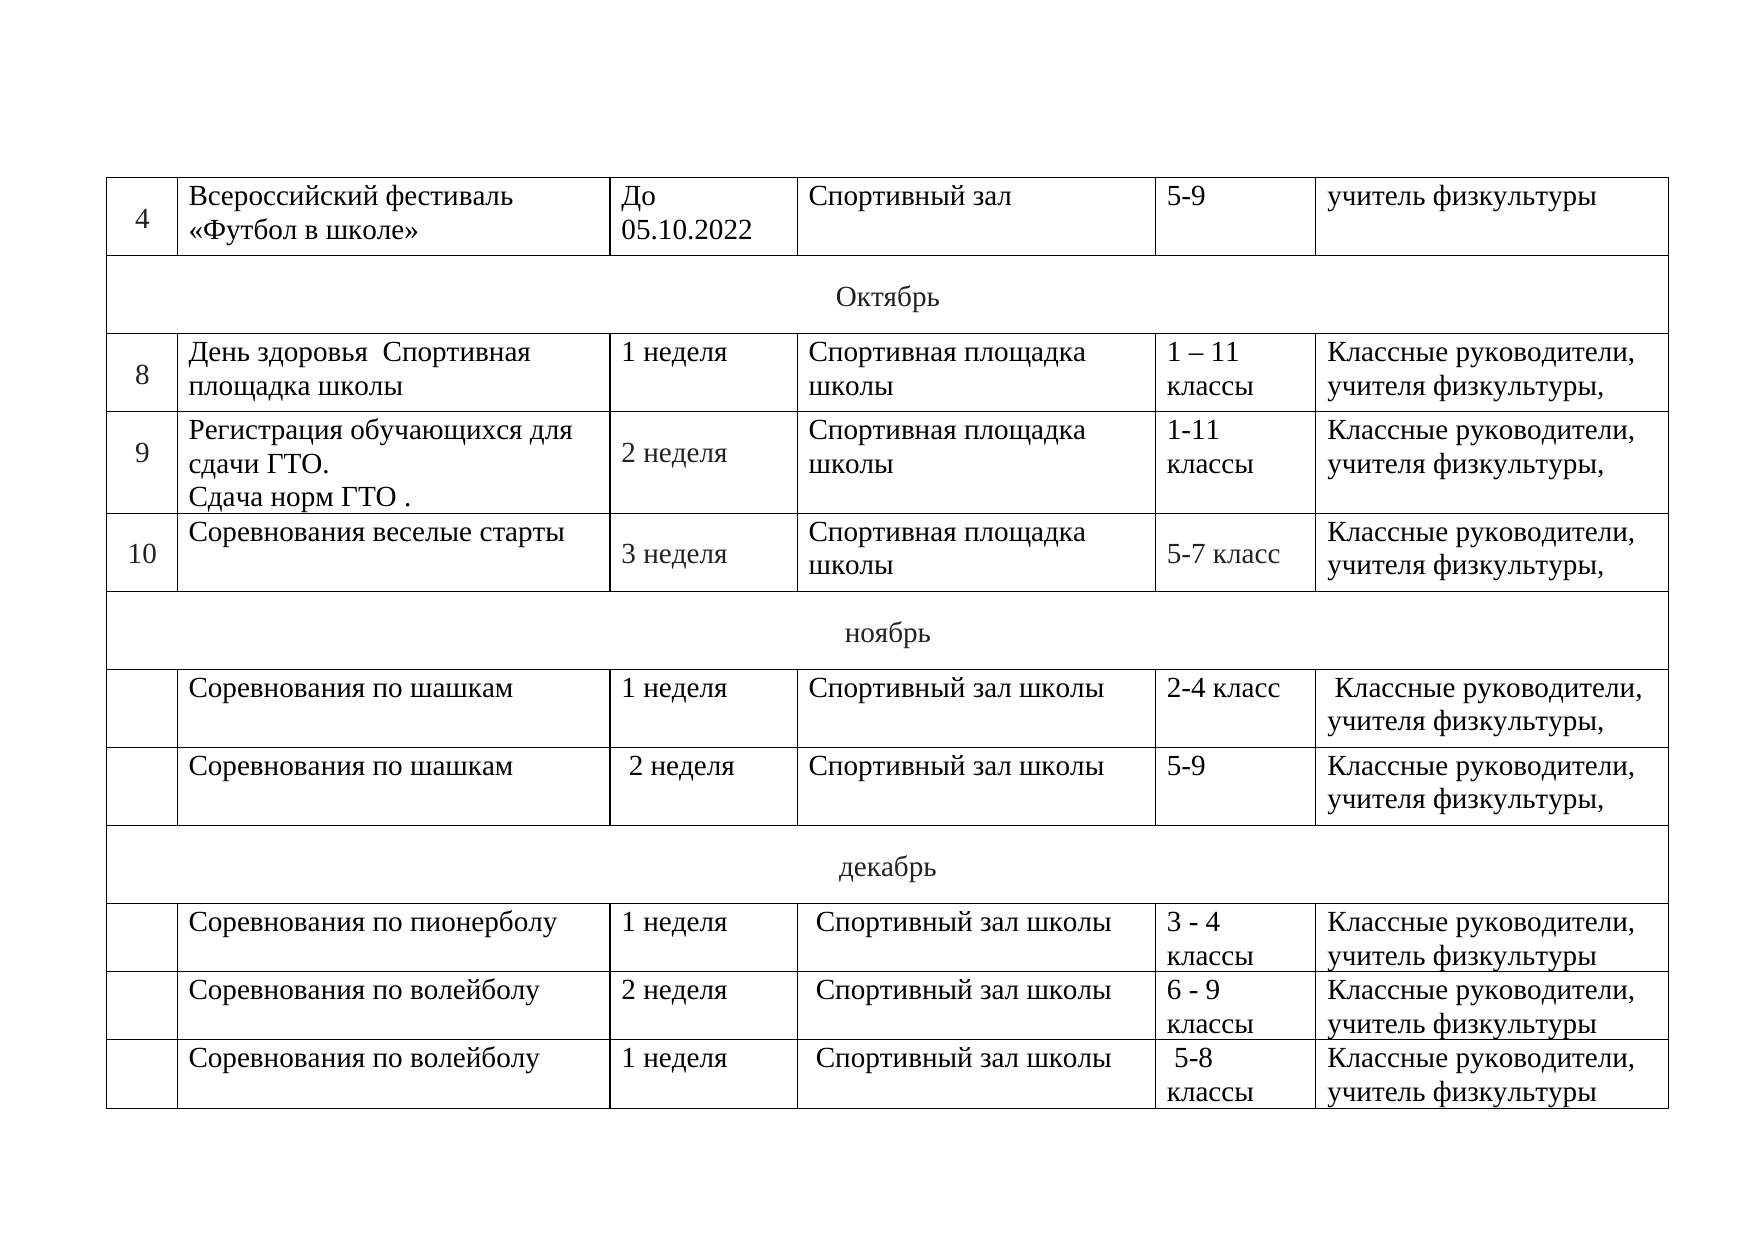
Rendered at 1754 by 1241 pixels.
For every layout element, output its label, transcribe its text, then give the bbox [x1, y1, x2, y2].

table_cell Спортивный зал школы [798, 670, 1155, 747]
table_cell [107, 904, 177, 971]
table_cell Всероссийский фестиваль «Футбол в школе» [178, 178, 609, 255]
table_cell Спортивная площадка школы [798, 334, 1155, 411]
table_cell Соревнования по шашкам [178, 748, 609, 825]
table_cell Классные руководители, учителя физкультуры, [1316, 670, 1668, 747]
table_cell учитель физкультуры [1316, 178, 1668, 255]
table_cell Регистрация обучающихся для сдачи ГТО. Сдача норм ГТО . [178, 412, 609, 513]
table_cell День здоровья Спортивная площадка школы [178, 334, 609, 411]
table_cell 3 неделя [611, 514, 797, 591]
table_cell 5-7 класс [1156, 514, 1315, 591]
table_cell Классные руководители, учителя физкультуры, [1316, 748, 1668, 825]
table_cell Классные руководители, учителя физкультуры, [1316, 412, 1668, 513]
table_cell Спортивный зал школы [798, 1040, 1155, 1107]
table_cell 5-9 [1156, 178, 1315, 255]
table_cell 2-4 класс [1156, 670, 1315, 747]
table_cell 5-9 [1156, 748, 1315, 825]
table_cell Спортивная площадка школы [798, 514, 1155, 591]
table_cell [1316, 972, 1668, 1039]
table_cell 1 неделя [611, 334, 797, 411]
table_cell До 05.10.2022 [611, 178, 797, 255]
table_cell 4 [107, 178, 177, 255]
table_cell 6 - 9 классы [1156, 972, 1315, 1039]
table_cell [1316, 1040, 1668, 1107]
table_cell Спортивная площадка школы [798, 412, 1155, 513]
table_cell 10 [107, 514, 177, 591]
table_cell Соревнования по волейболу [178, 1040, 609, 1107]
table_cell [107, 1040, 177, 1107]
table_cell 1 неделя [611, 1040, 797, 1107]
table_cell Спортивный зал школы [798, 972, 1155, 1039]
table_cell 9 [107, 412, 177, 513]
table_cell 1 – 11 классы [1156, 334, 1315, 411]
table_cell Классные руководители, учителя физкультуры, [1316, 334, 1668, 411]
table_cell Спортивный зал школы [798, 748, 1155, 825]
table_cell 3 - 4 классы [1156, 904, 1315, 971]
table_cell Соревнования по пионерболу [178, 904, 609, 971]
table_cell Октябрь [107, 256, 1668, 333]
table_cell Классные руководители, учителя физкультуры, [1316, 514, 1668, 591]
table_cell [107, 972, 177, 1039]
table_cell [107, 748, 177, 825]
table_cell ноябрь [107, 592, 1668, 669]
table_cell 1-11 классы [1156, 412, 1315, 513]
table_cell Соревнования по шашкам [178, 670, 609, 747]
table_cell Соревнования по волейболу [178, 972, 609, 1039]
table_cell 5-8 классы [1156, 1040, 1315, 1107]
table_cell 1 неделя [611, 670, 797, 747]
table_cell Классные руководители, учитель физкультуры [1316, 904, 1668, 971]
table_cell Соревнования веселые старты [178, 514, 609, 591]
table_cell 2 неделя [611, 748, 797, 825]
table_cell 1 неделя [611, 904, 797, 971]
table_cell 2 неделя [611, 972, 797, 1039]
table_cell декабрь [107, 826, 1668, 903]
table_cell [107, 670, 177, 747]
table_cell 2 неделя [611, 412, 797, 513]
table_cell 8 [107, 334, 177, 411]
table_cell Спортивный зал школы [798, 904, 1155, 971]
table_cell Спортивный зал [798, 178, 1155, 255]
